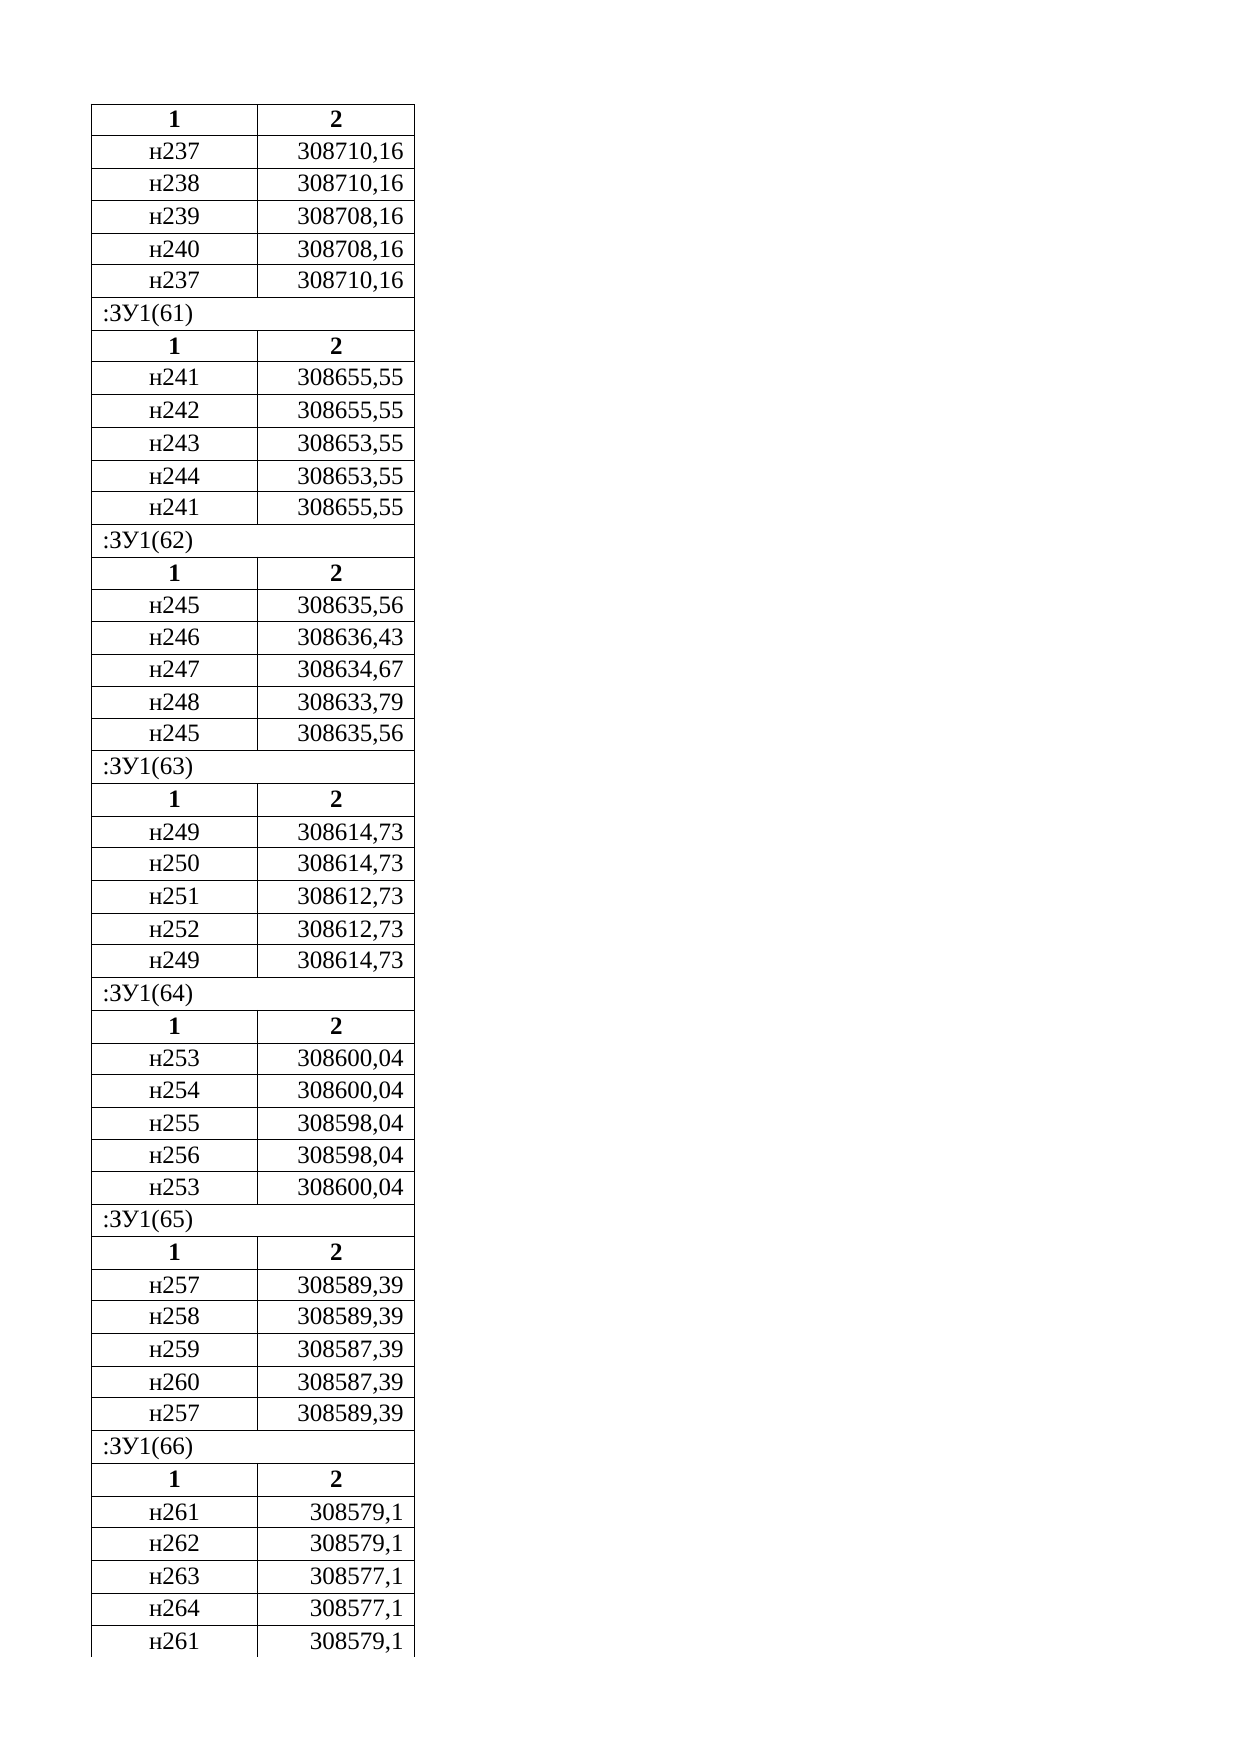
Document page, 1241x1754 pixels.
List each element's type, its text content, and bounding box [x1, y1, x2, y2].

table_cell н253 [92, 1172, 257, 1203]
table_cell 308589,39 [258, 1398, 414, 1430]
table_cell н250 [92, 848, 257, 880]
table_cell 1 [92, 784, 257, 816]
table_cell н243 [92, 428, 257, 460]
table_cell н261 [92, 1497, 257, 1527]
table_cell 308710,16 [258, 136, 414, 167]
table_cell 308614,73 [258, 945, 414, 977]
table_cell н239 [92, 201, 257, 233]
table_cell 2 [258, 1011, 414, 1042]
table_cell н247 [92, 655, 257, 686]
table_cell 1 [92, 1237, 257, 1269]
table_cell 308587,39 [258, 1367, 414, 1397]
table_cell н262 [92, 1528, 257, 1560]
table_cell н261 [92, 1626, 257, 1657]
table_cell 2 [258, 784, 414, 816]
table_cell н264 [92, 1594, 257, 1625]
table_cell 308600,04 [258, 1172, 414, 1203]
table_cell 2 [258, 1237, 414, 1269]
table_cell :ЗУ1(62) [92, 525, 414, 557]
table_cell 308633,79 [258, 687, 414, 717]
table_cell н245 [92, 719, 257, 750]
table_cell н237 [92, 265, 257, 297]
table_cell н244 [92, 461, 257, 491]
table_cell 308598,04 [258, 1140, 414, 1171]
table_cell 308655,55 [258, 492, 414, 524]
table_cell н246 [92, 622, 257, 653]
table_cell 308612,73 [258, 881, 414, 913]
table_cell 308589,39 [258, 1301, 414, 1333]
table_cell 1 [92, 331, 257, 361]
table_cell 308579,1 [258, 1626, 414, 1657]
table_cell :ЗУ1(66) [92, 1431, 414, 1463]
table_cell н252 [92, 914, 257, 944]
table_cell н241 [92, 362, 257, 394]
table_cell н249 [92, 945, 257, 977]
table_cell 308600,04 [258, 1075, 414, 1107]
table_cell н257 [92, 1398, 257, 1430]
table_cell н251 [92, 881, 257, 913]
table_cell н263 [92, 1561, 257, 1592]
table_cell н248 [92, 687, 257, 717]
table_cell 1 [92, 1464, 257, 1496]
table_cell н245 [92, 590, 257, 621]
table_cell н249 [92, 817, 257, 847]
table_cell 308635,56 [258, 590, 414, 621]
table_cell 2 [258, 105, 414, 135]
table_cell 308634,67 [258, 655, 414, 686]
table_cell 308598,04 [258, 1108, 414, 1139]
table_cell :ЗУ1(63) [92, 751, 414, 783]
table_cell 308710,16 [258, 265, 414, 297]
table_cell 308653,55 [258, 461, 414, 491]
table_cell 308614,73 [258, 848, 414, 880]
table_cell 308655,55 [258, 362, 414, 394]
table_cell 1 [92, 1011, 257, 1042]
table_cell 2 [258, 1464, 414, 1496]
table_cell 308577,1 [258, 1594, 414, 1625]
table_cell н242 [92, 395, 257, 427]
table_cell 308635,56 [258, 719, 414, 750]
table_cell н257 [92, 1270, 257, 1300]
table_cell 308612,73 [258, 914, 414, 944]
table_cell 308587,39 [258, 1334, 414, 1366]
table_cell :ЗУ1(64) [92, 978, 414, 1010]
table_cell н258 [92, 1301, 257, 1333]
table_cell 308653,55 [258, 428, 414, 460]
table_cell 308655,55 [258, 395, 414, 427]
table_cell 308614,73 [258, 817, 414, 847]
table_cell н240 [92, 234, 257, 264]
table_cell 1 [92, 105, 257, 135]
table_cell н237 [92, 136, 257, 167]
table_cell :ЗУ1(65) [92, 1205, 414, 1236]
table_cell 308710,16 [258, 169, 414, 200]
table_cell :ЗУ1(61) [92, 298, 414, 330]
table_cell н255 [92, 1108, 257, 1139]
table_cell 308708,16 [258, 234, 414, 264]
table_cell 308636,43 [258, 622, 414, 653]
table_cell н238 [92, 169, 257, 200]
table_cell н254 [92, 1075, 257, 1107]
table_cell 308589,39 [258, 1270, 414, 1300]
table_cell н241 [92, 492, 257, 524]
table_cell н256 [92, 1140, 257, 1171]
table_cell 2 [258, 558, 414, 589]
table_cell 308600,04 [258, 1044, 414, 1074]
table_cell 308577,1 [258, 1561, 414, 1592]
table_cell н260 [92, 1367, 257, 1397]
table_cell н253 [92, 1044, 257, 1074]
table_cell 308579,1 [258, 1497, 414, 1527]
table_cell 308579,1 [258, 1528, 414, 1560]
table_cell 2 [258, 331, 414, 361]
table_cell 308708,16 [258, 201, 414, 233]
table_cell н259 [92, 1334, 257, 1366]
table_cell 1 [92, 558, 257, 589]
